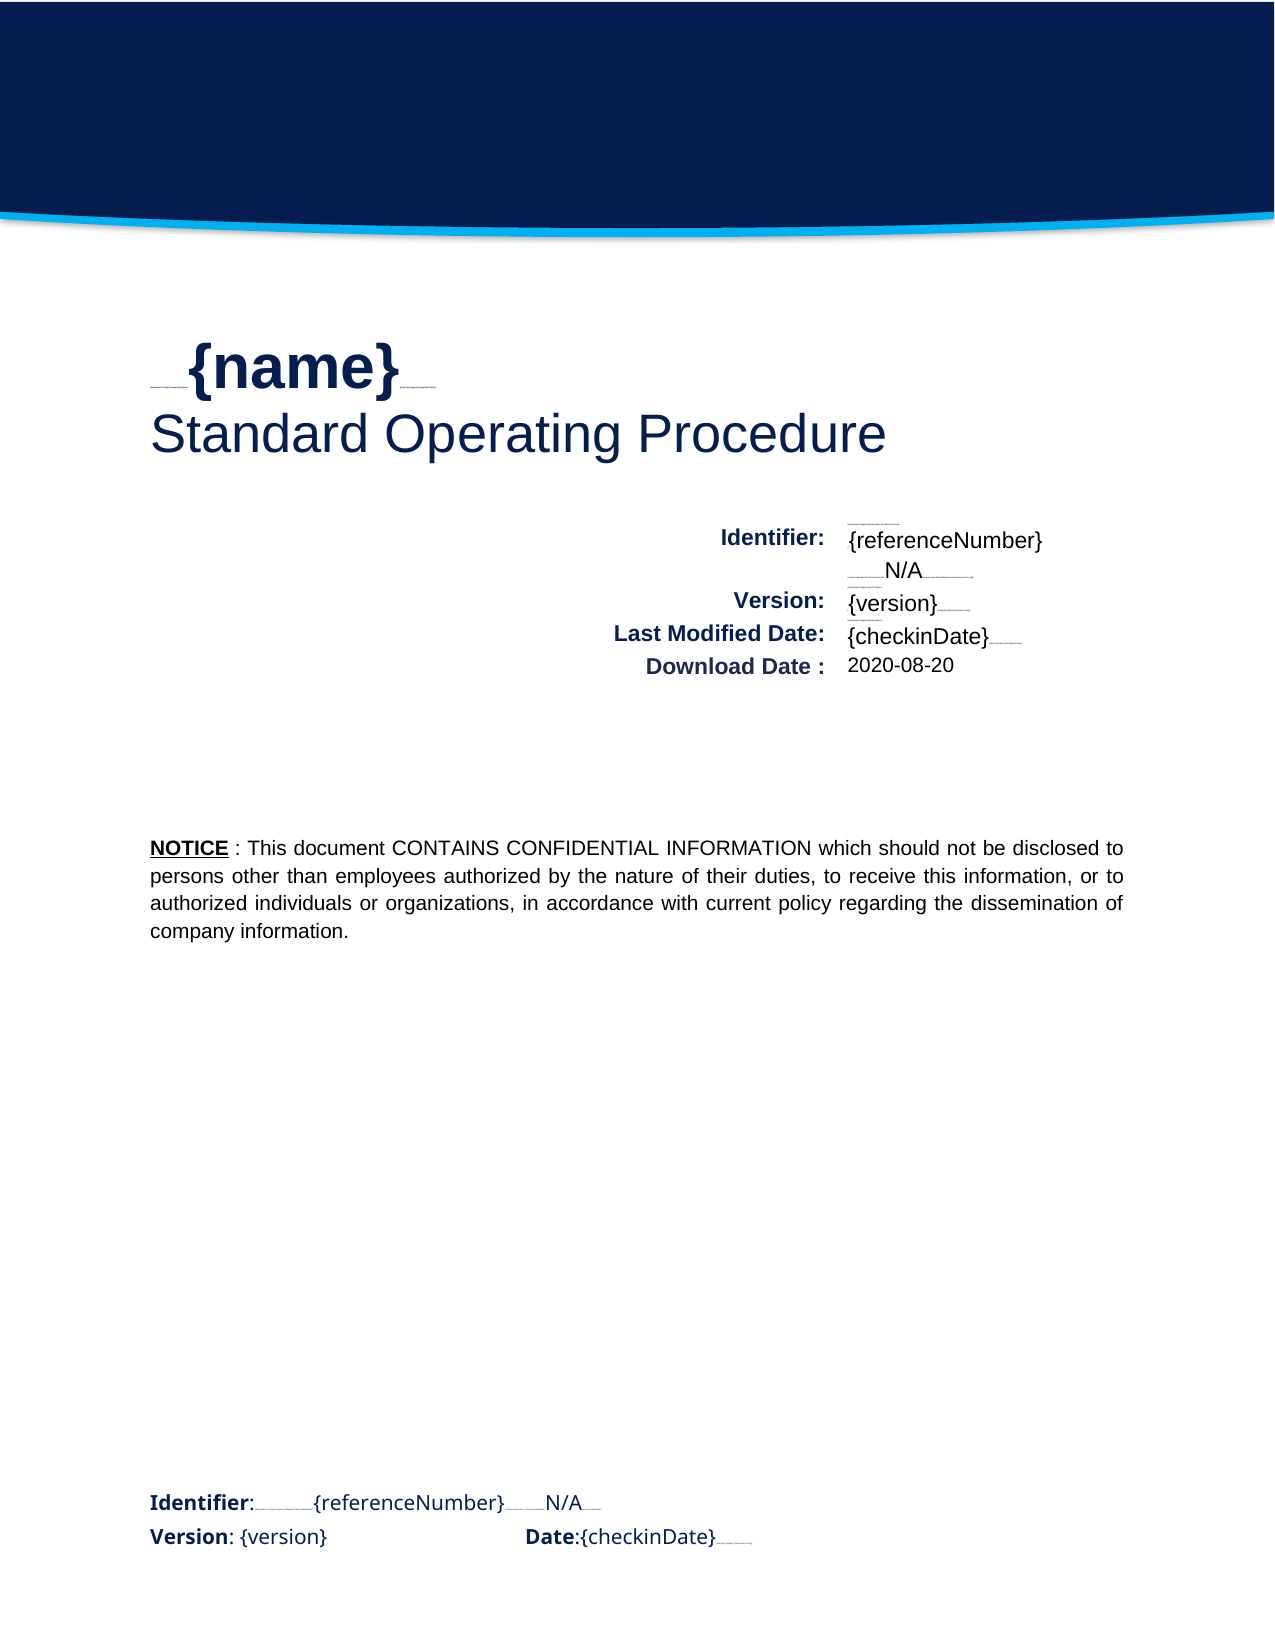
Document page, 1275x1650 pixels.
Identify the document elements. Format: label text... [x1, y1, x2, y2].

text NOTICE : This document CONTAINS CONFIDENTIAL INFORMATION which should not be disclosed to persons other than employees authorized by the nature of their duties, to receive this information, or to authorized individuals or organizations, in accordance with current policy regarding the dissemination of company information. [150, 836, 1125, 943]
text Standard Operating Procedure [150, 401, 1125, 463]
table_cell {#templaterConfig}{#subject}{#object }{version}{/object}{/subject}{/templaterConfig} [836, 587, 1157, 620]
table_cell 2020-08-17 [836, 653, 1157, 683]
table_header {#templaterConfig}{#subject}{#object}{#referenceNumbe r}{referenceNumber} {/referenceNumber}{^referenceNumber}N/A{/referenceNumber}{/object}{/subject}{/templaterConfig} [836, 524, 1157, 587]
table_cell {#templaterConfig}{#subject}{#object} {checkinDate}{/object}{/subject}{/templaterConfig} [836, 620, 1157, 653]
table_cell Version: [150, 587, 836, 620]
table_header Identifier: [150, 524, 836, 587]
table_cell Download Date : [150, 653, 836, 683]
text {#templaterConfig}{#subject}{#object}{name}{/object}{/subject}{/templaterConfig} [150, 329, 1125, 401]
table_cell Last Modified Date: [150, 620, 836, 653]
